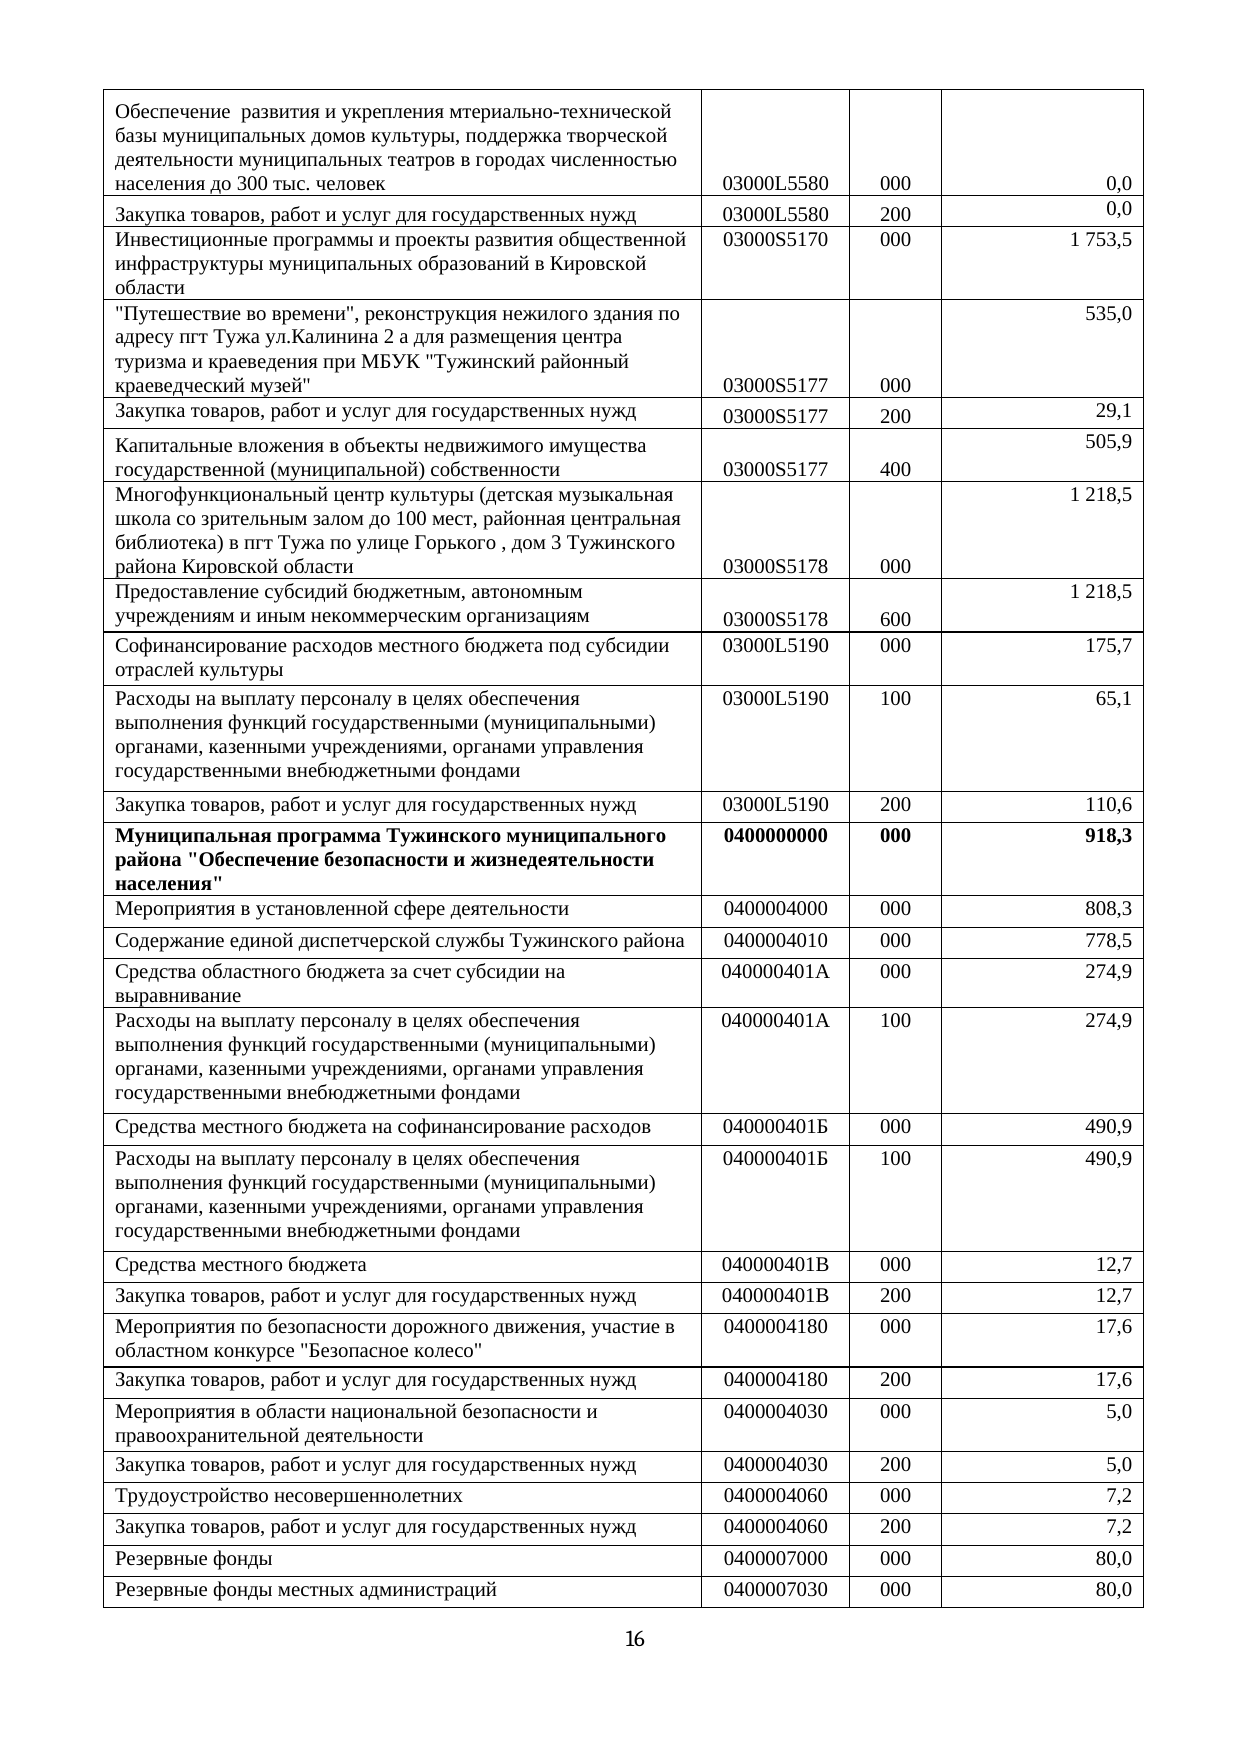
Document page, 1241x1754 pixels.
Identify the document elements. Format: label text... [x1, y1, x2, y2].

table_cell 200 [850, 1514, 941, 1544]
table_cell Многофункциональный центр культуры (детская музыкальная школа со зрительным залом до 100 мест, районная центральная библиотека) в пгт Тужа по улице Горького , дом 3 Тужинского района Кировской области [104, 482, 701, 578]
table_cell 175,7 [942, 633, 1143, 684]
table_cell 200 [850, 398, 941, 428]
table_cell 100 [850, 1008, 941, 1113]
table_cell Обеспечение развития и укрепления мтериально-технической базы муниципальных домов культуры, поддержка творческой деятельности муниципальных театров в городах численностью населения до 300 тыс. человек [104, 90, 701, 195]
table_cell 0400000000 [702, 823, 849, 895]
table_cell 5,0 [942, 1399, 1143, 1451]
table_cell Софинансирование расходов местного бюджета под субсидии отраслей культуры [104, 633, 701, 684]
table_cell 000 [850, 1399, 941, 1451]
table_cell 000 [850, 633, 941, 684]
table_cell 778,5 [942, 928, 1143, 958]
table_cell 000 [850, 300, 941, 397]
table_cell 040000401Б [702, 1114, 849, 1144]
table_cell 400 [850, 429, 941, 481]
table_cell 0400007000 [702, 1546, 849, 1576]
table_cell 274,9 [942, 959, 1143, 1007]
table_cell 03000S5177 [702, 398, 849, 428]
table_cell Расходы на выплату персоналу в целях обеспечения выполнения функций государственными (муниципальными) органами, казенными учреждениями, органами управления государственными внебюджетными фондами [104, 1146, 701, 1251]
table_cell Закупка товаров, работ и услуг для государственных нужд [104, 1452, 701, 1482]
table_cell Мероприятия в установленной сфере деятельности [104, 896, 701, 927]
table_cell 80,0 [942, 1577, 1143, 1607]
table_cell 12,7 [942, 1252, 1143, 1282]
table_cell 0400004000 [702, 896, 849, 927]
table_cell 12,7 [942, 1283, 1143, 1313]
table_cell 200 [850, 1283, 941, 1313]
table_cell 000 [850, 482, 941, 578]
table_cell 03000S5170 [702, 227, 849, 299]
table_cell Закупка товаров, работ и услуг для государственных нужд [104, 792, 701, 822]
table_cell 000 [850, 959, 941, 1007]
table_cell 000 [850, 1483, 941, 1513]
table_cell 274,9 [942, 1008, 1143, 1113]
table_cell 000 [850, 896, 941, 927]
table_cell 1 753,5 [942, 227, 1143, 299]
table_cell 0400004030 [702, 1399, 849, 1451]
table_cell Содержание единой диспетчерской службы Тужинского района [104, 928, 701, 958]
table_cell 040000401Б [702, 1146, 849, 1251]
table_cell 17,6 [942, 1368, 1143, 1398]
table_cell 03000S5178 [702, 482, 849, 578]
table_cell 0400004010 [702, 928, 849, 958]
table_cell Средства местного бюджета [104, 1252, 701, 1282]
table_cell Предоставление субсидий бюджетным, автономным учреждениям и иным некоммерческим организациям [104, 579, 701, 631]
table_cell 040000401В [702, 1283, 849, 1313]
table_cell 200 [850, 792, 941, 822]
table_cell 29,1 [942, 398, 1143, 428]
table_cell 7,2 [942, 1483, 1143, 1513]
table_cell "Путешествие во времени", реконструкция нежилого здания по адресу пгт Тужа ул.Калинина 2 а для размещения центра туризма и краеведения при МБУК "Тужинский районный краеведческий музей" [104, 300, 701, 397]
table_cell Закупка товаров, работ и услуг для государственных нужд [104, 1514, 701, 1544]
table_cell 000 [850, 823, 941, 895]
table_cell 000 [850, 928, 941, 958]
table_cell 03000L5190 [702, 792, 849, 822]
table_cell Резервные фонды местных администраций [104, 1577, 701, 1607]
table_cell Расходы на выплату персоналу в целях обеспечения выполнения функций государственными (муниципальными) органами, казенными учреждениями, органами управления государственными внебюджетными фондами [104, 1008, 701, 1113]
table_cell Капитальные вложения в объекты недвижимого имущества государственной (муниципальной) собственности [104, 429, 701, 481]
table_cell 000 [850, 1546, 941, 1576]
table_cell 0400004180 [702, 1368, 849, 1398]
table_cell 0400007030 [702, 1577, 849, 1607]
table_cell 0400004060 [702, 1514, 849, 1544]
table_cell 80,0 [942, 1546, 1143, 1576]
table_cell 03000L5190 [702, 633, 849, 684]
table_cell Закупка товаров, работ и услуг для государственных нужд [104, 196, 701, 226]
table_cell 490,9 [942, 1146, 1143, 1251]
table_cell Резервные фонды [104, 1546, 701, 1576]
table_cell 000 [850, 1577, 941, 1607]
table_cell Средства областного бюджета за счет субсидии на выравнивание [104, 959, 701, 1007]
table_cell Средства местного бюджета на софинансирование расходов [104, 1114, 701, 1144]
table_cell Закупка товаров, работ и услуг для государственных нужд [104, 1368, 701, 1398]
table_cell 5,0 [942, 1452, 1143, 1482]
table_cell 100 [850, 1146, 941, 1251]
table_cell 03000S5178 [702, 579, 849, 631]
table_cell 040000401А [702, 1008, 849, 1113]
table_cell 100 [850, 686, 941, 791]
table_cell 03000S5177 [702, 300, 849, 397]
table_cell Мероприятия по безопасности дорожного движения, участие в областном конкурсе "Безопасное колесо" [104, 1314, 701, 1366]
table_cell Закупка товаров, работ и услуг для государственных нужд [104, 398, 701, 428]
table_cell 000 [850, 90, 941, 195]
table_cell 000 [850, 227, 941, 299]
table_cell 03000L5580 [702, 90, 849, 195]
table_cell 600 [850, 579, 941, 631]
table_cell 040000401А [702, 959, 849, 1007]
table_cell 0400004030 [702, 1452, 849, 1482]
table_cell 03000L5580 [702, 196, 849, 226]
table_cell 7,2 [942, 1514, 1143, 1544]
table_cell 1 218,5 [942, 482, 1143, 578]
table_cell 03000S5177 [702, 429, 849, 481]
table_cell 65,1 [942, 686, 1143, 791]
table_cell 03000L5190 [702, 686, 849, 791]
table_cell 0,0 [942, 196, 1143, 226]
table_cell 0400004060 [702, 1483, 849, 1513]
table_cell Инвестиционные программы и проекты развития общественной инфраструктуры муниципальных образований в Кировской области [104, 227, 701, 299]
table_cell Трудоустройство несовершеннолетних [104, 1483, 701, 1513]
table_cell 505,9 [942, 429, 1143, 481]
table_cell 040000401В [702, 1252, 849, 1282]
table_cell 918,3 [942, 823, 1143, 895]
table_cell 0,0 [942, 90, 1143, 195]
table_cell 200 [850, 196, 941, 226]
table_cell 110,6 [942, 792, 1143, 822]
table_cell 808,3 [942, 896, 1143, 927]
table_cell 490,9 [942, 1114, 1143, 1144]
table_cell 1 218,5 [942, 579, 1143, 631]
table_cell 200 [850, 1368, 941, 1398]
table_cell 000 [850, 1114, 941, 1144]
table_cell 000 [850, 1314, 941, 1366]
table_cell 535,0 [942, 300, 1143, 397]
table_cell Расходы на выплату персоналу в целях обеспечения выполнения функций государственными (муниципальными) органами, казенными учреждениями, органами управления государственными внебюджетными фондами [104, 686, 701, 791]
table_cell Закупка товаров, работ и услуг для государственных нужд [104, 1283, 701, 1313]
table_cell Мероприятия в области национальной безопасности и правоохранительной деятельности [104, 1399, 701, 1451]
table_cell 17,6 [942, 1314, 1143, 1366]
table_cell 0400004180 [702, 1314, 849, 1366]
table_cell 000 [850, 1252, 941, 1282]
table_cell Муниципальная программа Тужинского муниципального района "Обеспечение безопасности и жизнедеятельности населения" [104, 823, 701, 895]
table_cell 200 [850, 1452, 941, 1482]
